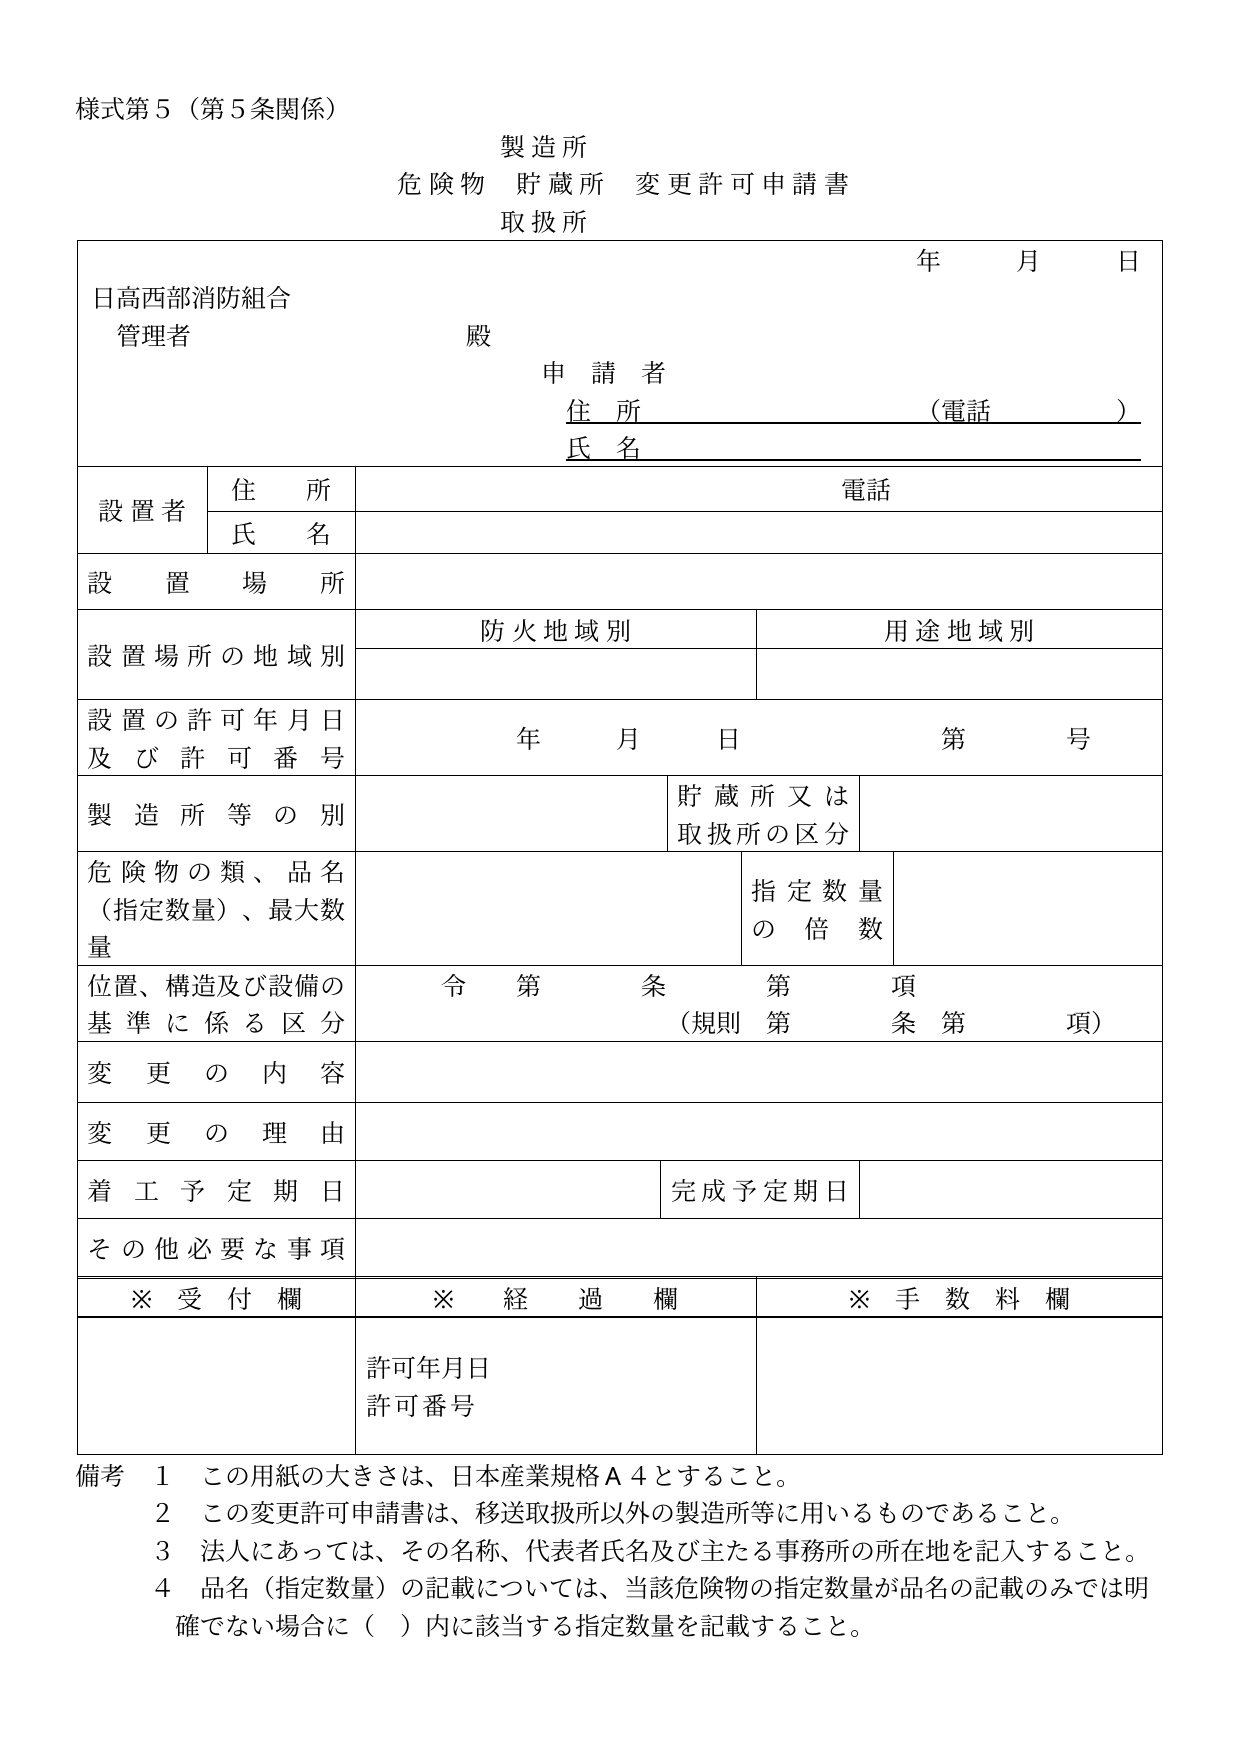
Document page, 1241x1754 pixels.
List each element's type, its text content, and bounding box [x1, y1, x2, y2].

text 様式第５（第５条関係） [75, 89, 1165, 127]
table_cell [356, 512, 1162, 553]
table_cell 住 所 [208, 467, 355, 511]
table_cell 設置の許可年月日 及び許可番号 [78, 700, 355, 775]
table_cell [78, 1318, 355, 1454]
table_cell ※ 手 数 料 欄 [757, 1279, 1162, 1316]
table_cell [356, 649, 756, 699]
text 確でない場合に（ ）内に該当する指定数量を記載すること。 [75, 1605, 1165, 1643]
table_cell [356, 852, 741, 965]
table_cell ※ 経 過 欄 [356, 1279, 756, 1316]
text 備考 １ この用紙の大きさは、日本産業規格A４とすること。 [75, 1455, 1165, 1493]
table_cell [356, 1042, 1162, 1102]
table_cell [757, 649, 1162, 699]
table_cell 許可年月日 許可番号 [356, 1318, 756, 1454]
table_cell 危険物の類、品名 （指定数量）、最大数量 [78, 852, 355, 965]
text ３ 法人にあっては、その名称、代表者氏名及び主たる事務所の所在地を記入すること。 [75, 1530, 1165, 1568]
table_cell 製造所等の別 [78, 776, 355, 851]
table_cell その他必要な事項 [78, 1219, 355, 1276]
text ４ 品名（指定数量）の記載については、当該危険物の指定数量が品名の記載のみでは明 [75, 1568, 1165, 1605]
table_cell [894, 852, 1162, 965]
table_cell 氏 名 [208, 512, 355, 553]
table_cell 指定数量 の倍数 [742, 852, 893, 965]
table_cell [356, 1161, 660, 1218]
table_cell 変更の理由 [78, 1103, 355, 1160]
text 取 扱 所 [75, 202, 1165, 239]
table_cell 設 置 場 所 [78, 554, 355, 609]
table_cell 完成予定期日 [661, 1161, 859, 1218]
table_cell 用 途 地 域 別 [757, 610, 1162, 648]
table_cell [356, 1103, 1162, 1160]
table_cell [757, 1318, 1162, 1454]
table_cell 設置場所の地域別 [78, 610, 355, 699]
table_cell [356, 776, 667, 851]
table_cell ※ 受 付 欄 [78, 1279, 355, 1316]
text 危 険 物 貯 蔵 所 変 更 許 可 申 請 書 [75, 164, 1165, 202]
table_cell 着工予定期日 [78, 1161, 355, 1218]
text ２ この変更許可申請書は、移送取扱所以外の製造所等に用いるものであること。 [75, 1493, 1165, 1530]
text 製 造 所 [75, 127, 1165, 164]
table_cell 貯蔵所又は 取扱所の区分 [668, 776, 859, 851]
table_cell 設 置 者 [78, 467, 207, 553]
table_cell 変更の内容 [78, 1042, 355, 1102]
table_header 年 月 日 日高西部消防組合 管理者 殿 申 請 者 住 所 （電話 ） 氏 名 [78, 241, 1162, 466]
table_cell 防 火 地 域 別 [356, 610, 756, 648]
table_cell 位置、構造及び設備の 基準に係る区分 [78, 966, 355, 1041]
table_cell [860, 1161, 1162, 1218]
table_cell [356, 1219, 1162, 1276]
table_cell 電話 [356, 467, 1162, 511]
table_cell [860, 776, 1162, 851]
table_cell [356, 554, 1162, 609]
table_cell 令 第 条 第 項 （規則 第 条 第 項） [356, 966, 1162, 1041]
table_cell 年 月 日 第 号 [356, 700, 1162, 775]
